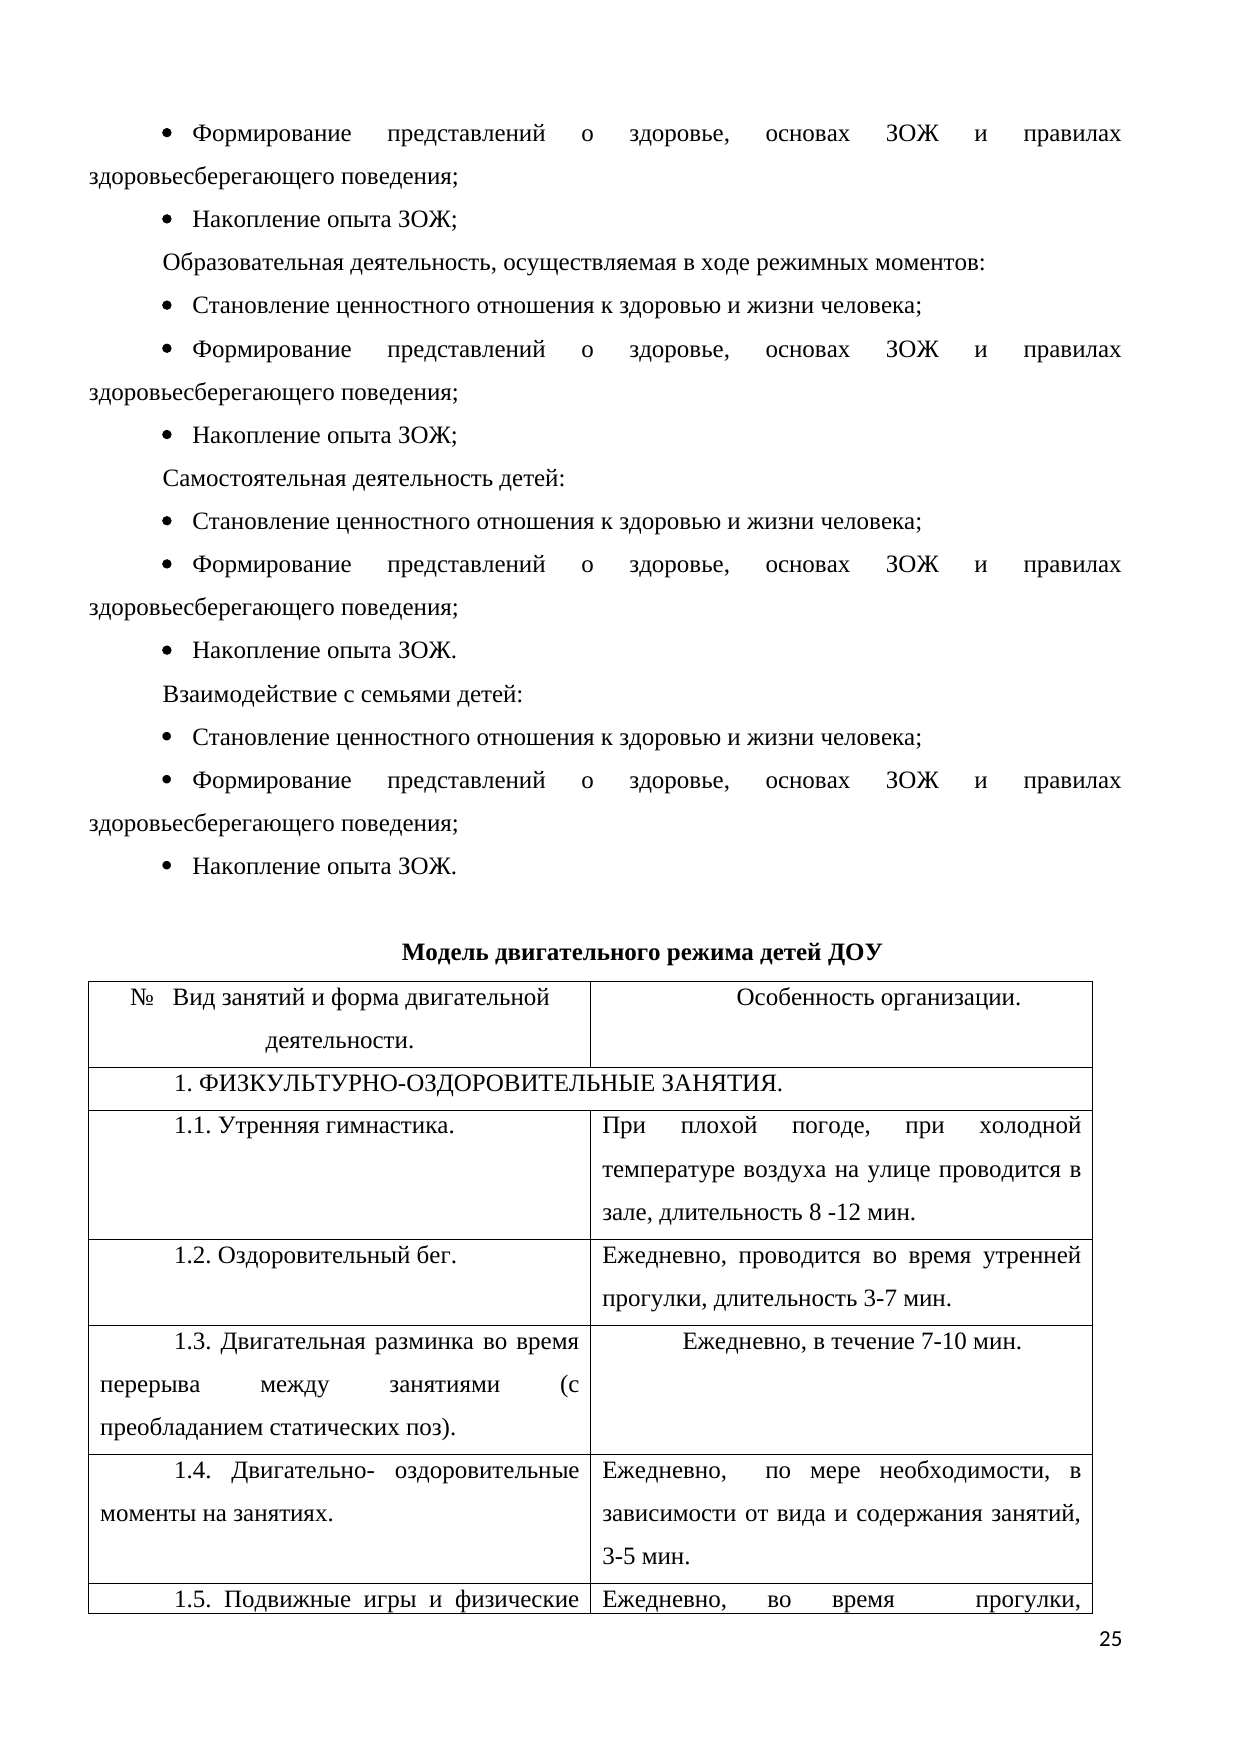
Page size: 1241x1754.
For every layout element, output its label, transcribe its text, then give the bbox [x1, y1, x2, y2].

list Формирование представлений о здоровье, основах ЗОЖ и правилах здоровьесберегающего поведения; [89, 118, 1122, 190]
list Формирование представлений о здоровье, основах ЗОЖ и правилах здоровьесберегающего поведения; [89, 334, 1122, 406]
table_cell 1.1. Утренняя гимнастика. [89, 1111, 590, 1239]
table_header № Вид занятий и форма двигательной деятельности. [89, 982, 590, 1067]
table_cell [89, 1584, 590, 1613]
table_header Особенность организации. [591, 982, 1092, 1067]
list Формирование представлений о здоровье, основах ЗОЖ и правилах здоровьесберегающего поведения; [89, 549, 1122, 621]
table_cell При плохой погоде, при холодной температуре воздуха на улице проводится в зале, длительность 8 -12 мин. [591, 1111, 1092, 1239]
table_cell 1.4. Двигательно- оздоровительные моменты на занятиях. [89, 1455, 590, 1583]
text Образовательная деятельность, осуществляемая в ходе режимных моментов: [89, 247, 1122, 276]
list Накопление опыта ЗОЖ. [89, 851, 1122, 880]
table_cell Ежедневно, по мере необходимости, в зависимости от вида и содержания занятий, 3-5 мин. [591, 1455, 1092, 1583]
list Накопление опыта ЗОЖ. [89, 636, 1122, 664]
text Взаимодействие с семьями детей: [89, 679, 1122, 707]
table_cell 1.3. Двигательная разминка во время перерыва между занятиями (с преобладанием статических поз). [89, 1326, 590, 1454]
text Самостоятельная деятельность детей: [89, 463, 1122, 492]
table_cell Ежедневно, проводится во время утренней прогулки, длительность 3-7 мин. [591, 1240, 1092, 1325]
list Накопление опыта ЗОЖ; [89, 420, 1122, 449]
list Становление ценностного отношения к здоровью и жизни человека; [89, 291, 1122, 319]
text Модель двигательного режима детей ДОУ [89, 937, 1122, 966]
table_cell Ежедневно, в течение 7-10 мин. [591, 1326, 1092, 1454]
list Становление ценностного отношения к здоровью и жизни человека; [89, 506, 1122, 535]
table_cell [591, 1584, 1092, 1613]
table_cell 1.2. Оздоровительный бег. [89, 1240, 590, 1325]
list Формирование представлений о здоровье, основах ЗОЖ и правилах здоровьесберегающего поведения; [89, 765, 1122, 837]
list Накопление опыта ЗОЖ; [89, 204, 1122, 233]
list Становление ценностного отношения к здоровью и жизни человека; [89, 722, 1122, 751]
table_cell 1. ФИЗКУЛЬТУРНО-ОЗДОРОВИТЕЛЬНЫЕ ЗАНЯТИЯ. [89, 1068, 1092, 1109]
